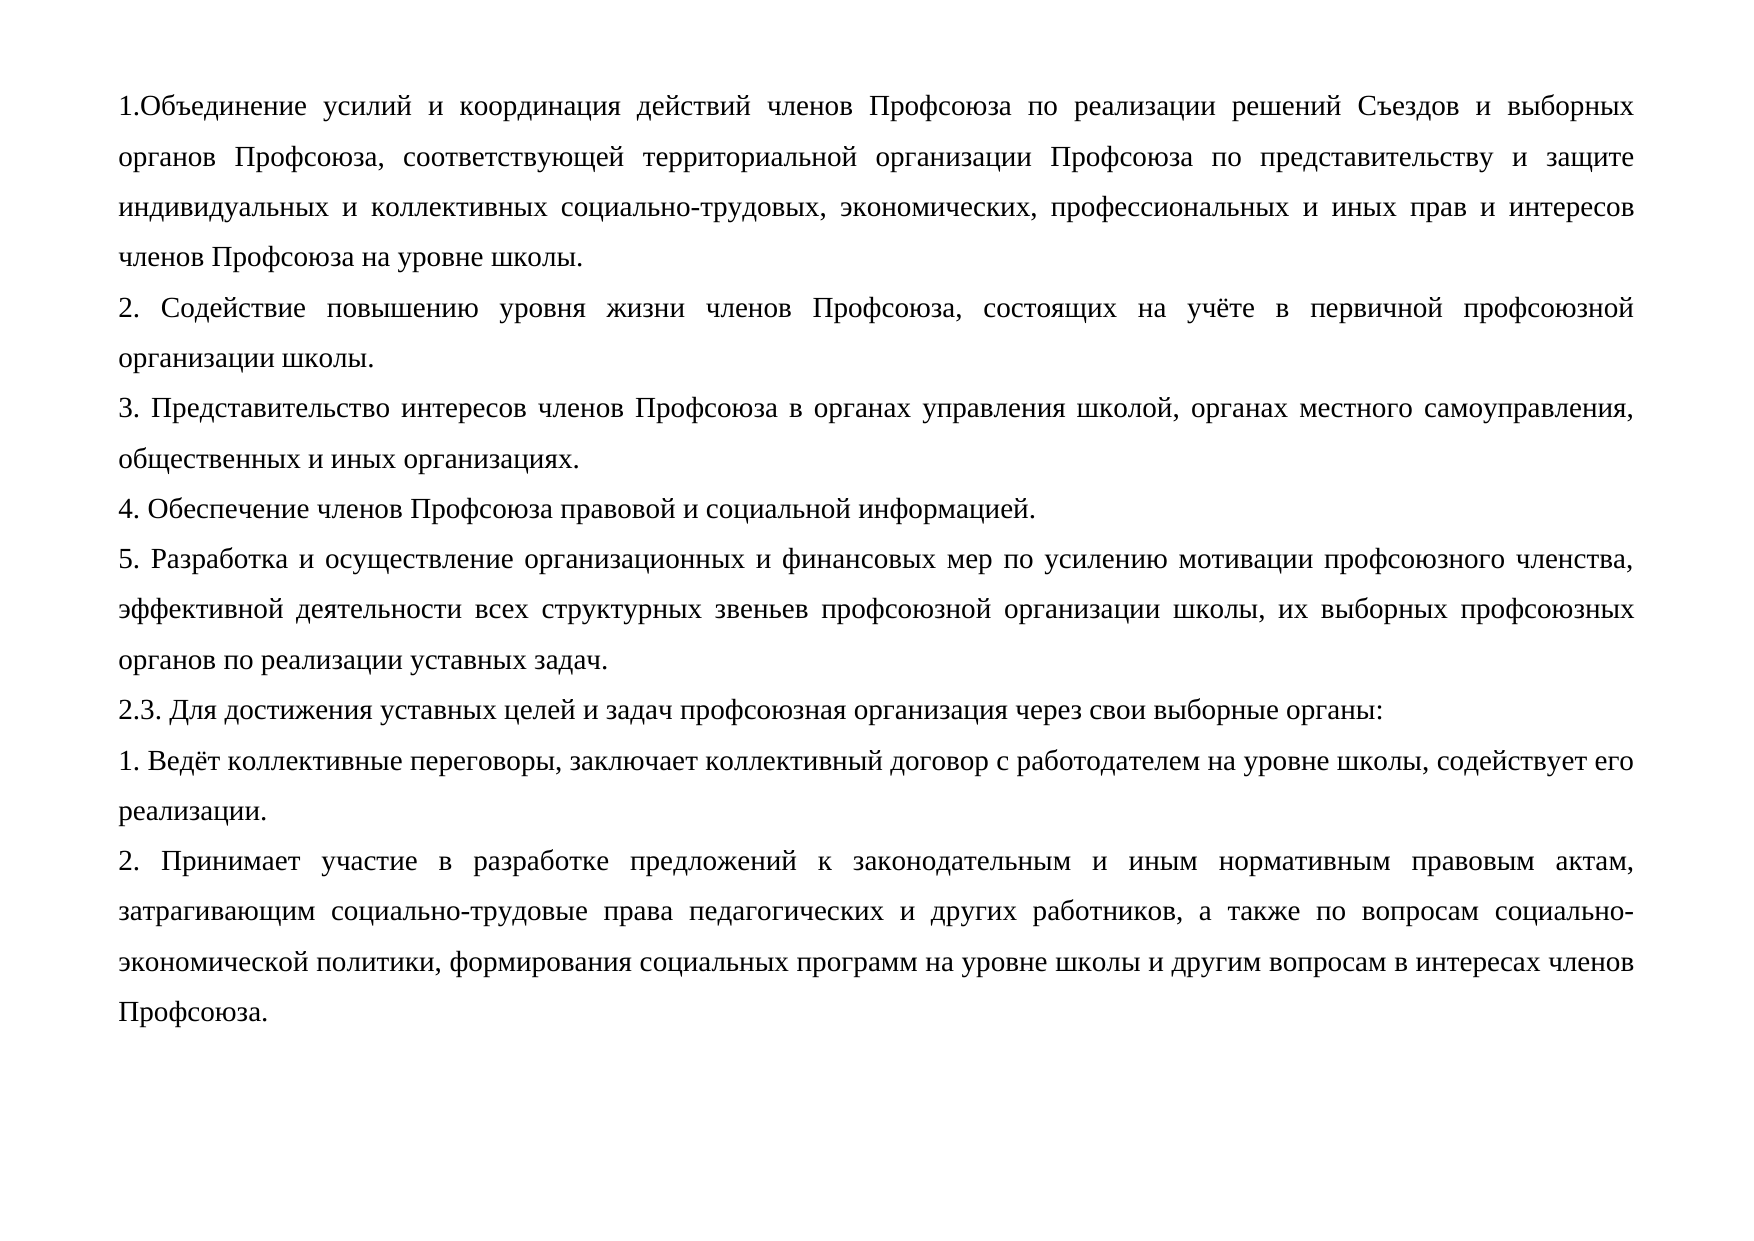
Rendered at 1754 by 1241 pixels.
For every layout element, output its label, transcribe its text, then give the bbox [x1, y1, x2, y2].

text 2.3. Для достижения уставных целей и задач профсоюзная организация через свои выборные органы: [118, 692, 1636, 726]
text 4. Обеспечение членов Профсоюза правовой и социальной информацией. [118, 491, 1636, 524]
text 2. Принимает участие в разработке предложений к законодательным и иным нормативным правовым актам, затрагивающим социально-трудовые права педагогических и других работников, а также по вопросам социально-экономической политики, формирования социальных программ на уровне школы и другим вопросам в интересах членов Профсоюза. [118, 843, 1636, 1028]
text 1. Ведёт коллективные переговоры, заключает коллективный договор с работодателем на уровне школы, содействует его реализации. [118, 743, 1636, 826]
text 2. Содействие повышению уровня жизни членов Профсоюза, состоящих на учёте в первичной профсоюзной организации школы. [118, 290, 1636, 374]
text 1.Объединение усилий и координация действий членов Профсоюза по реализации решений Съездов и выборных органов Профсоюза, соответствующей территориальной организации Профсоюза по представительству и защите индивидуальных и коллективных социально-трудовых, экономических, профессиональных и иных прав и интересов членов Профсоюза на уровне школы. [118, 88, 1636, 273]
text 3. Представительство интересов членов Профсоюза в органах управления школой, органах местного самоуправления, общественных и иных организациях. [118, 390, 1636, 474]
text 5. Разработка и осуществление организационных и финансовых мер по усилению мотивации профсоюзного членства, эффективной деятельности всех структурных звеньев профсоюзной организации школы, их выборных профсоюзных органов по реализации уставных задач. [118, 541, 1636, 676]
